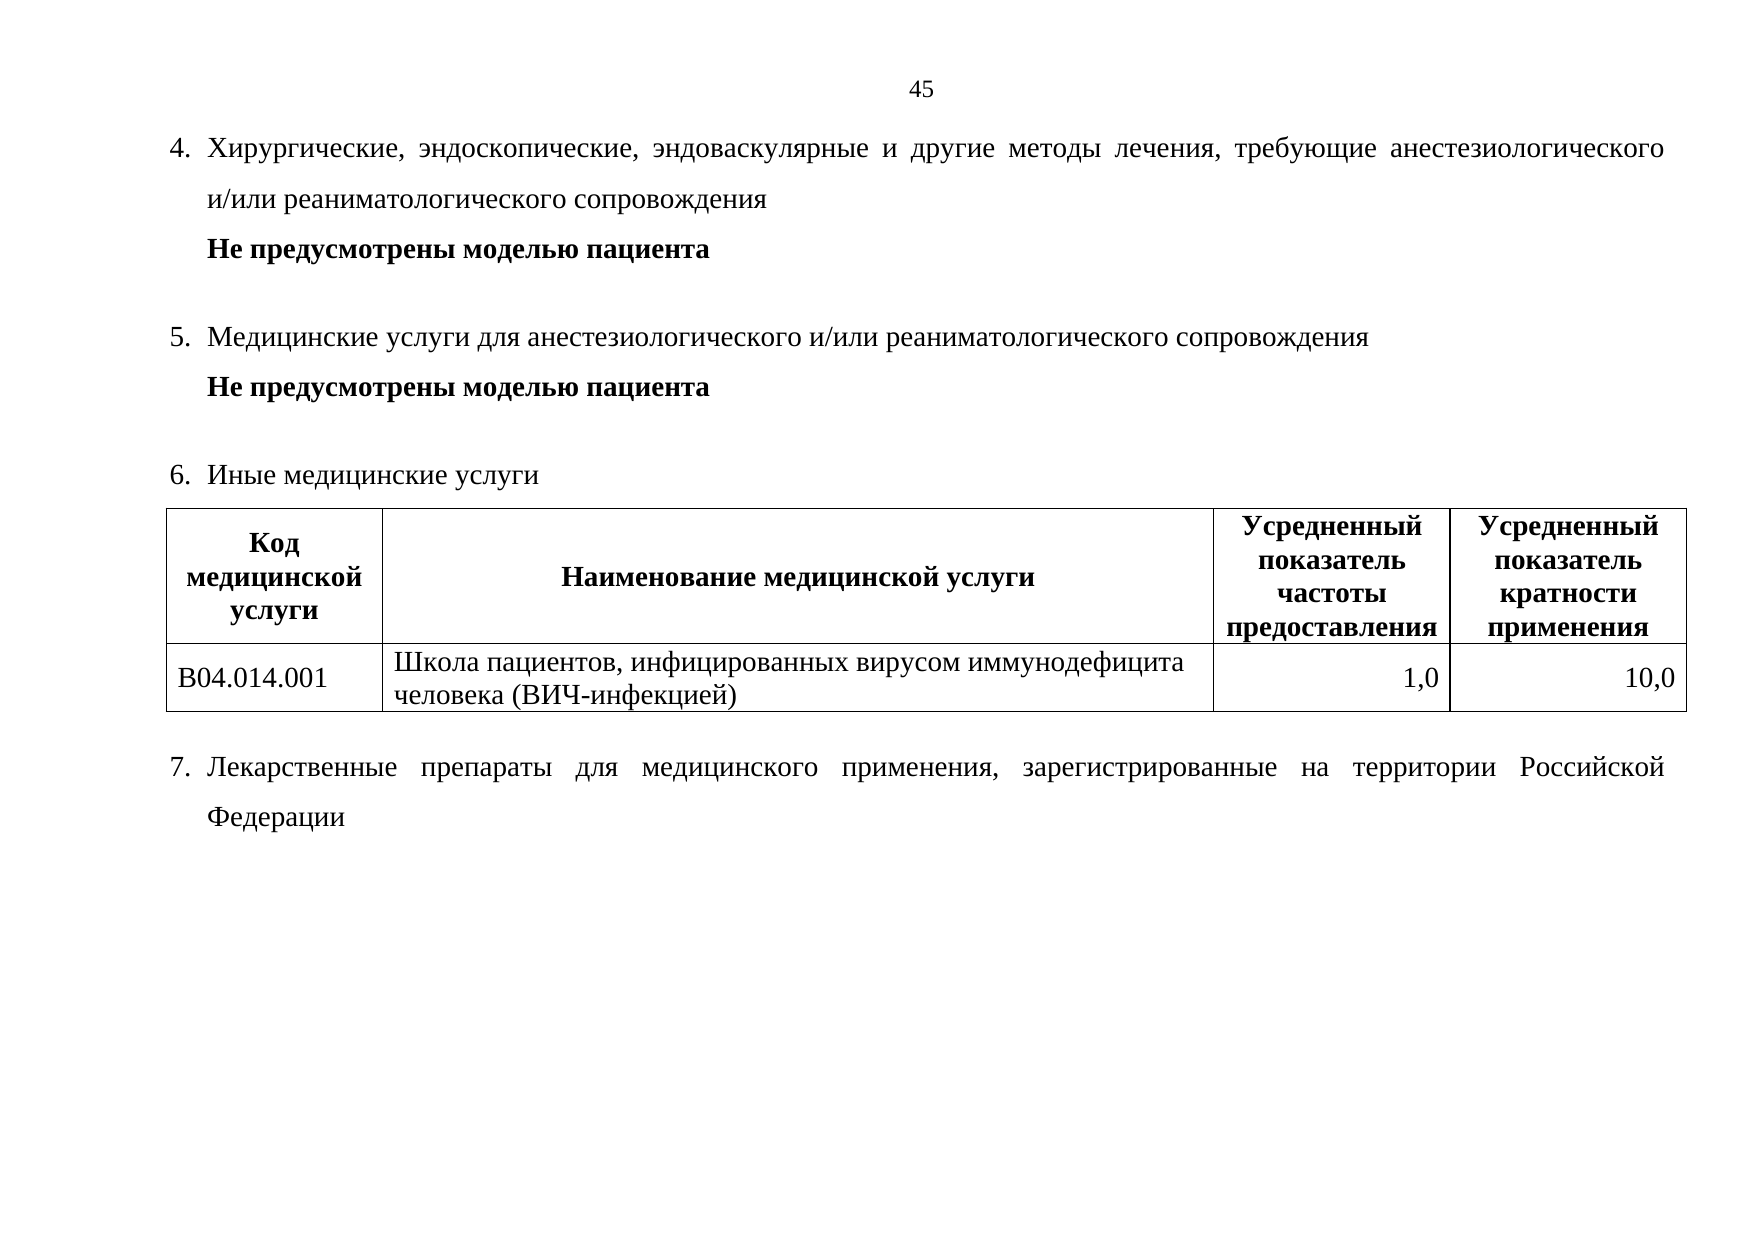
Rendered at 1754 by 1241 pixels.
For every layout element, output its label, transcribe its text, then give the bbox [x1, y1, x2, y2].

table_cell 10,0 [1451, 644, 1686, 711]
list Хирургические, эндоскопические, эндоваскулярные и другие методы лечения, требующие анестезиологического и/или реаниматологического сопровождения [169, 131, 1665, 214]
table_header Усредненный показатель кратности применения [1451, 509, 1686, 643]
table_header Код медицинской услуги [167, 509, 382, 643]
table_header Усредненный показатель частоты предоставления [1214, 509, 1449, 643]
table_cell 1,0 [1214, 644, 1449, 711]
list Не предусмотрены моделью пациента [207, 369, 1665, 403]
table_header Наименование медицинской услуги [383, 509, 1213, 643]
table_cell B04.014.001 [167, 644, 382, 711]
list Лекарственные препараты для медицинского применения, зарегистрированные на территории Российской Федерации [169, 749, 1665, 833]
table_cell Школа пациентов, инфицированных вирусом иммунодефицита человека (ВИЧ-инфекцией) [383, 644, 1213, 711]
list Медицинские услуги для анестезиологического и/или реаниматологического сопровождения [169, 319, 1665, 352]
list Иные медицинские услуги [169, 457, 1665, 491]
list Не предусмотрены моделью пациента [207, 231, 1665, 265]
